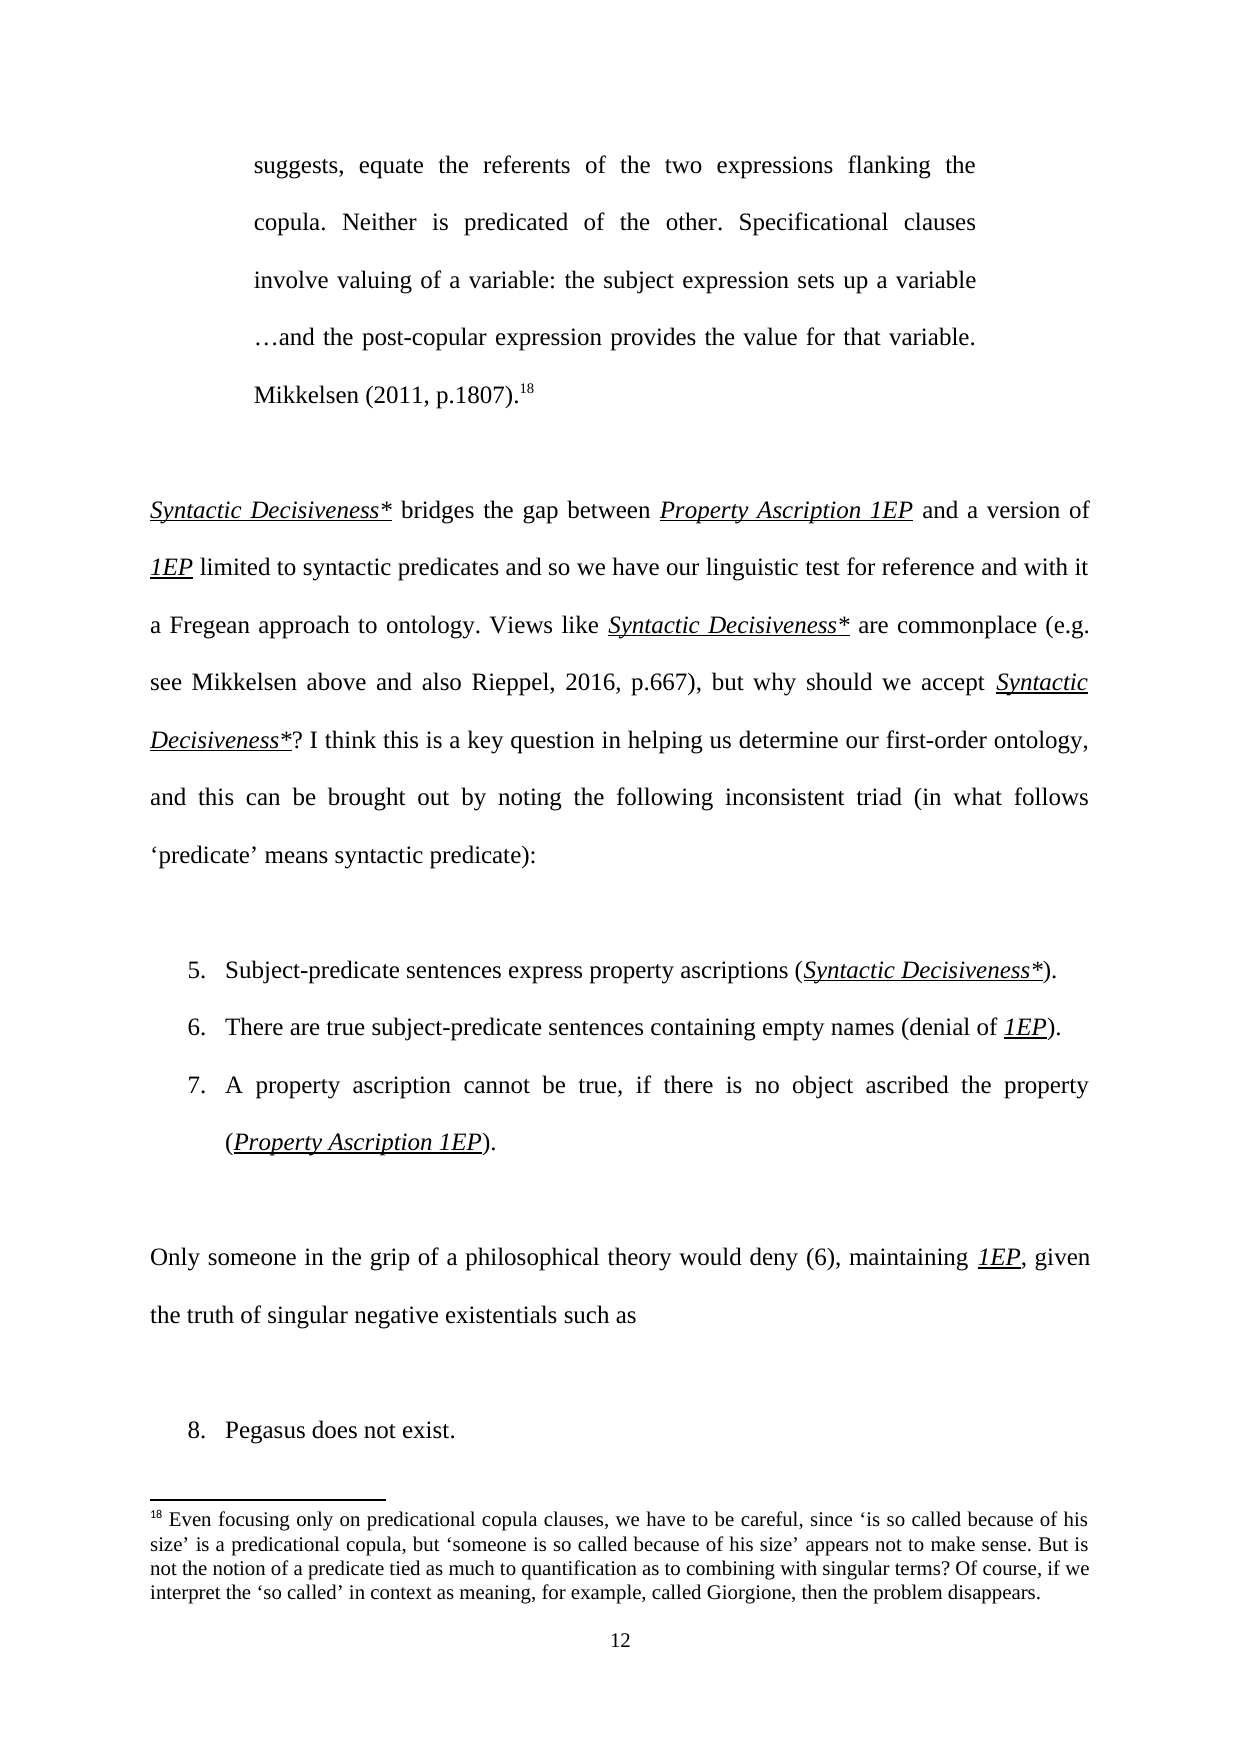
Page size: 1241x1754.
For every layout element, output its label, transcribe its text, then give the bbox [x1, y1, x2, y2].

list Subject-predicate sentences express property ascriptions (Syntactic Decisiveness*). [187, 955, 1090, 984]
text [253, 150, 977, 409]
text Only someone in the grip of a philosophical theory would deny (6), maintaining 1EP, given the truth of singular negative existentials such as [150, 1242, 1090, 1329]
text Syntactic Decisiveness* bridges the gap between Property Ascription 1EP and a version of 1EP limited to syntactic predicates and so we have our linguistic test for reference and with it a Fregean approach to ontology. Views like Syntactic Decisiveness* are commonplace (e.g. see Mikkelsen above and also Rieppel, 2016, p.667), but why should we accept Syntactic Decisiveness*? I think this is a key question in helping us determine our first-order ontology, and this can be brought out by noting the following inconsistent triad (in what follows ‘predicate’ means syntactic predicate): [150, 495, 1090, 869]
list A property ascription cannot be true, if there is no object ascribed the property (Property Ascription 1EP). [187, 1070, 1090, 1156]
list Pegasus does not exist. [187, 1415, 1090, 1444]
list There are true subject-predicate sentences containing empty names (denial of 1EP). [187, 1012, 1090, 1041]
